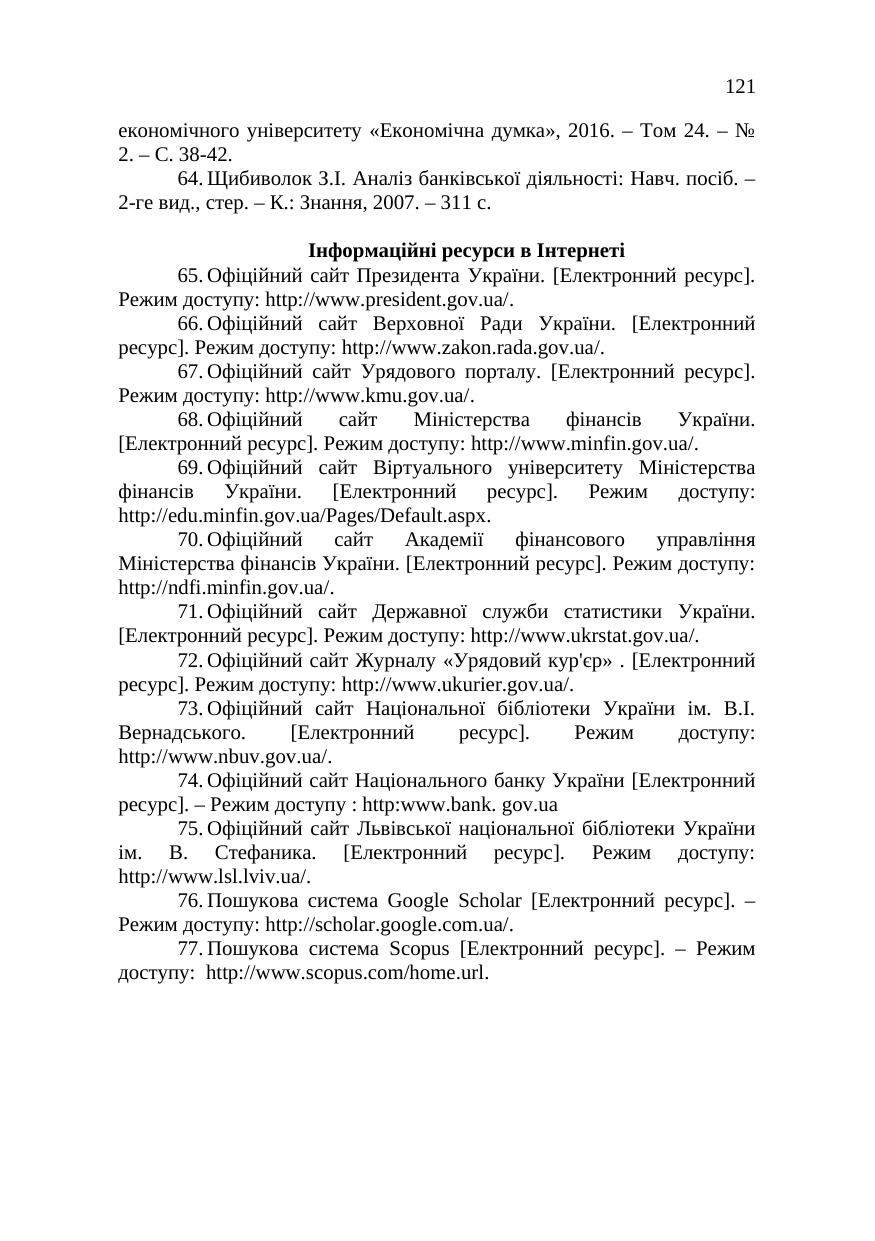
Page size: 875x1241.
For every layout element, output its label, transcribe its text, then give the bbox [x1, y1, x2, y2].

list Офіційний сайт Віртуального університету Міністерства фінансів України. [Електронний ресурс]. Режим доступу: http://edu.minfin.gov.ua/Pages/Default.aspx. [118, 455, 756, 527]
list Офіційний сайт Урядового порталу. [Електронний ресурс]. Режим доступу: http://www.kmu.gov.ua/. [118, 359, 756, 407]
list Пошукова система Google Scholar [Електронний ресурс]. – Режим доступу: http://scholar.google.com.ua/. [118, 888, 756, 936]
list Щибиволок З.І. Аналіз банківської діяльності: Навч. посіб. – 2-ге вид., стер. – К.: Знання, 2007. – 311 с. [118, 166, 756, 214]
list Офіційний сайт Національної бібліотеки України ім. В.І. Вернадського. [Електронний ресурс]. Режим доступу: http://www.nbuv.gov.ua/. [118, 696, 756, 768]
list Офіційний сайт Державної служби статистики України. [Електронний ресурс]. Режим доступу: http://www.ukrstat.gov.ua/. [118, 599, 756, 647]
list Офіційний сайт Журналу «Урядовий кур'єр» . [Електронний ресурс]. Режим доступу: http://www.ukurier.gov.ua/. [118, 647, 756, 696]
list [118, 118, 756, 166]
list Офіційний сайт Львівської національної бібліотеки України ім. В. Стефаника. [Електронний ресурс]. Режим доступу: http://www.lsl.lviv.ua/. [118, 816, 756, 888]
list Офіційний сайт Міністерства фінансів України. [Електронний ресурс]. Режим доступу: http://www.minfin.gov.ua/. [118, 407, 756, 455]
list Офіційний сайт Національного банку України [Електронний ресурс]. – Режим доступу : http:www.bank. gov.ua [118, 768, 756, 816]
list Офіційний сайт Академії фінансового управління Міністерства фінансів України. [Електронний ресурс]. Режим доступу: http://ndfi.minfin.gov.ua/. [118, 527, 756, 599]
list Пошукова система Scopus [Електронний ресурс]. – Режим доступу: http://www.scopus.com/home.url. [118, 936, 756, 984]
list Офіційний сайт Верховної Ради України. [Електронний ресурс]. Режим доступу: http://www.zakon.rada.gov.ua/. [118, 311, 756, 359]
list Офіційний сайт Президента України. [Електронний ресурс]. Режим доступу: http://www.president.gov.ua/. [118, 262, 756, 311]
text Інформаційні ресурси в Інтернеті [118, 238, 756, 262]
